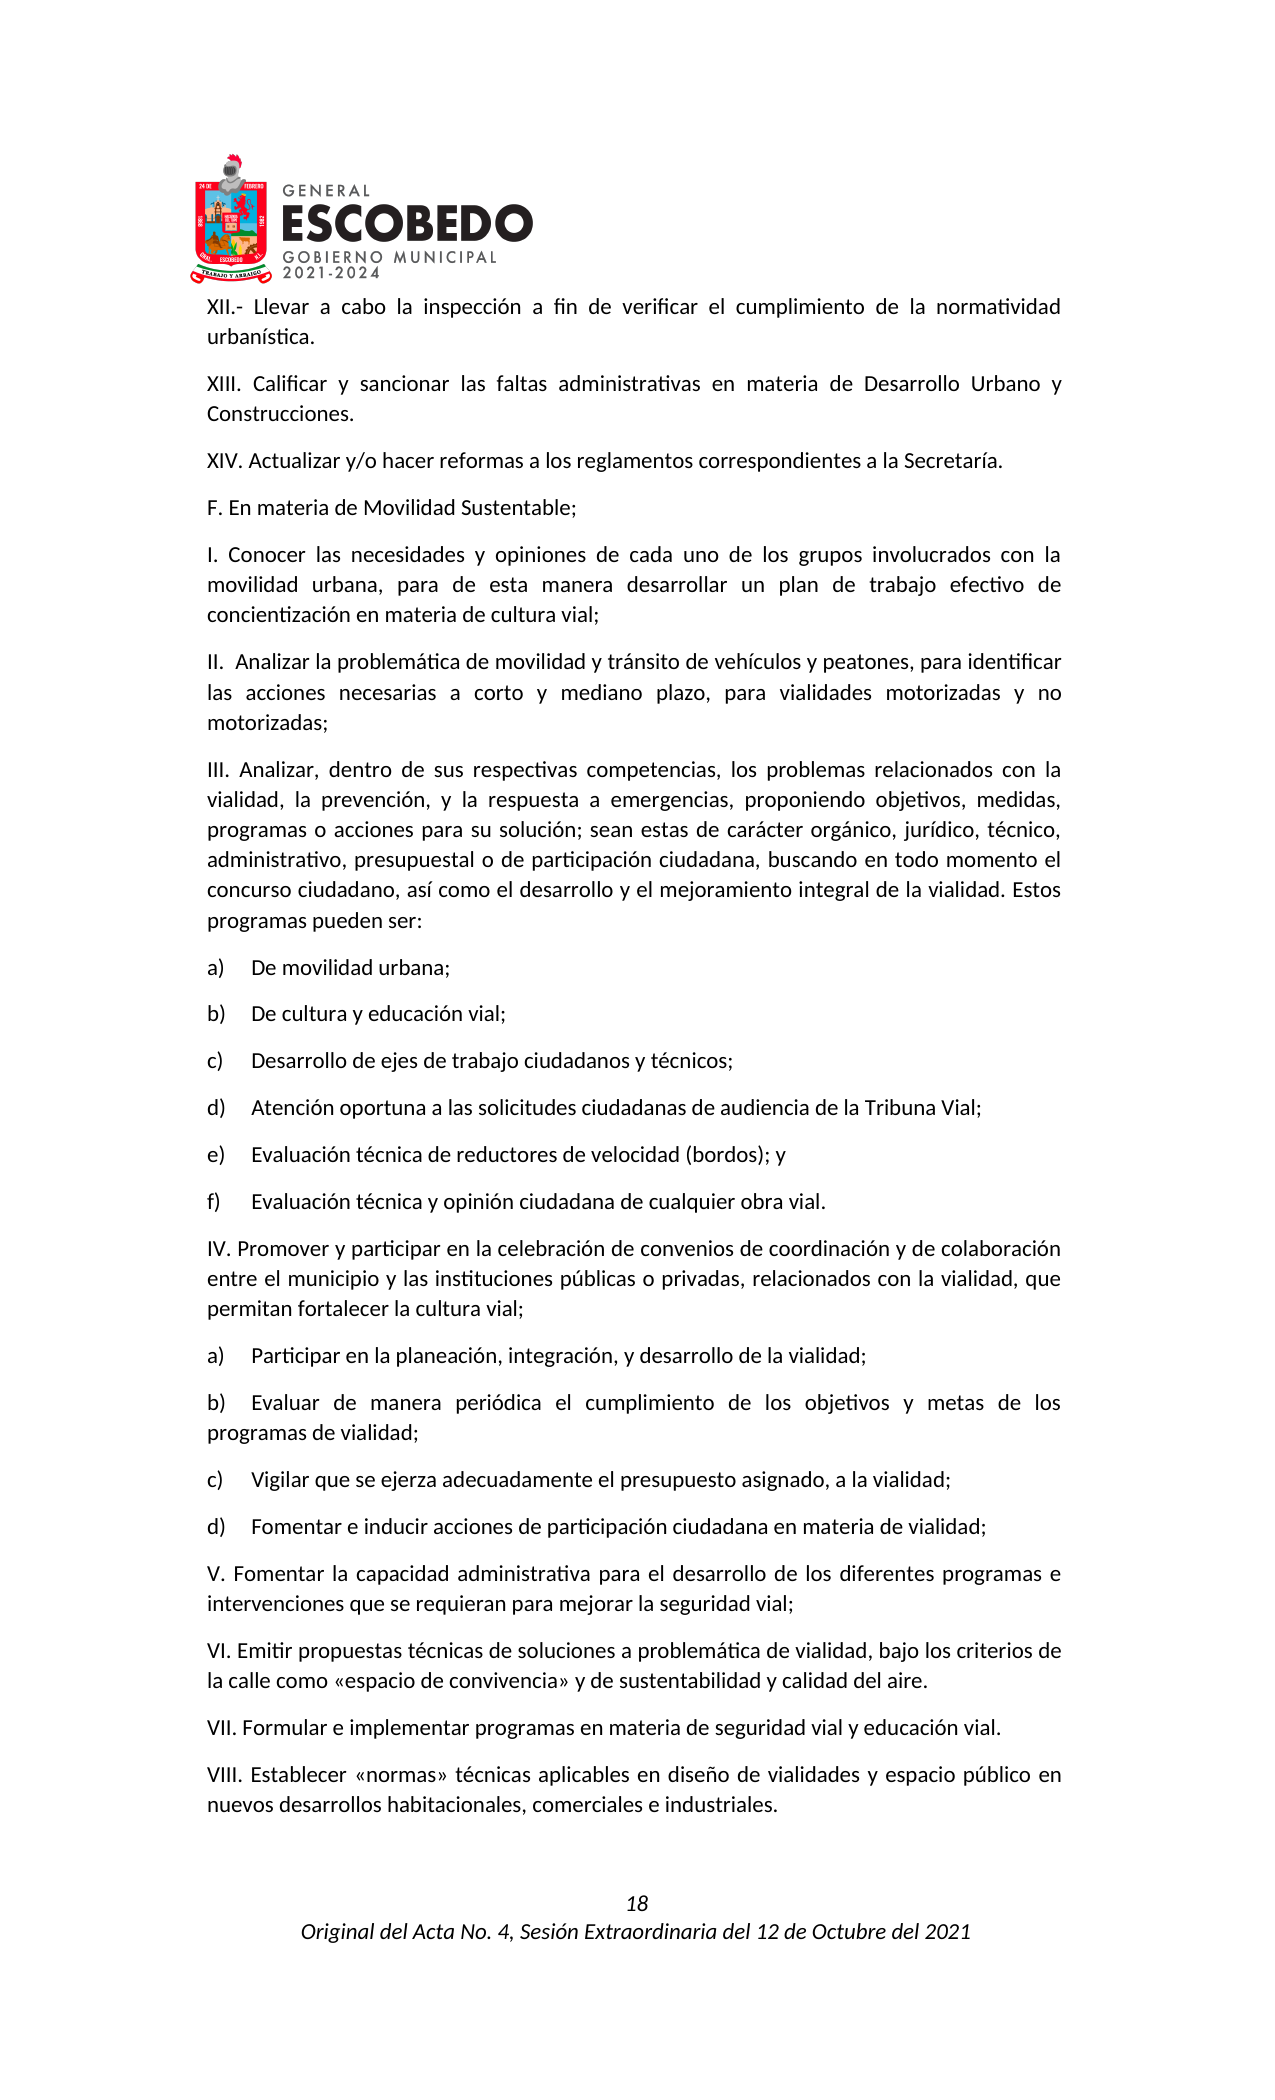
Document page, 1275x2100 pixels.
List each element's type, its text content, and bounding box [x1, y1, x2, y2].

text XII.- Llevar a cabo la inspección a fin de verificar el cumplimiento de la normatividad urbanística. [207, 292, 1063, 350]
text II. Analizar la problemática de movilidad y tránsito de vehículos y peatones, para identificar las acciones necesarias a corto y mediano plazo, para vialidades motorizadas y no motorizadas; [207, 647, 1063, 736]
text III. Analizar, dentro de sus respectivas competencias, los problemas relacionados con la vialidad, la prevención, y la respuesta a emergencias, proponiendo objetivos, medidas, programas o acciones para su solución; sean estas de carácter orgánico, jurídico, técnico, administrativo, presupuestal o de participación ciudadana, buscando en todo momento el concurso ciudadano, así como el desarrollo y el mejoramiento integral de la vialidad. Estos programas pueden ser: [207, 755, 1063, 934]
text b) De cultura y educación vial; [207, 999, 1063, 1027]
text c) Vigilar que se ejerza adecuadamente el presupuesto asignado, a la vialidad; [207, 1465, 1063, 1493]
text c) Desarrollo de ejes de trabajo ciudadanos y técnicos; [207, 1046, 1063, 1074]
text V. Fomentar la capacidad administrativa para el desarrollo de los diferentes programas e intervenciones que se requieran para mejorar la seguridad vial; [207, 1559, 1063, 1617]
text VI. Emitir propuestas técnicas de soluciones a problemática de vialidad, bajo los criterios de la calle como «espacio de convivencia» y de sustentabilidad y calidad del aire. [207, 1636, 1063, 1694]
text VIII. Establecer «normas» técnicas aplicables en diseño de vialidades y espacio público en nuevos desarrollos habitacionales, comerciales e industriales. [207, 1760, 1063, 1818]
text d) Atención oportuna a las solicitudes ciudadanas de audiencia de la Tribuna Vial; [207, 1093, 1063, 1121]
text I. Conocer las necesidades y opiniones de cada uno de los grupos involucrados con la movilidad urbana, para de esta manera desarrollar un plan de trabajo efectivo de concientización en materia de cultura vial; [207, 540, 1063, 628]
text b) Evaluar de manera periódica el cumplimiento de los objetivos y metas de los programas de vialidad; [207, 1388, 1063, 1446]
text a) Participar en la planeación, integración, y desarrollo de la vialidad; [207, 1341, 1063, 1369]
text d) Fomentar e inducir acciones de participación ciudadana en materia de vialidad; [207, 1512, 1063, 1540]
text f) Evaluación técnica y opinión ciudadana de cualquier obra vial. [207, 1187, 1063, 1215]
text XIV. Actualizar y/o hacer reformas a los reglamentos correspondientes a la Secretaría. [207, 446, 1063, 474]
text e) Evaluación técnica de reductores de velocidad (bordos); y [207, 1140, 1063, 1168]
picture [177, 144, 546, 293]
text a) De movilidad urbana; [207, 953, 1063, 981]
text F. En materia de Movilidad Sustentable; [207, 493, 1063, 521]
text XIII. Calificar y sancionar las faltas administrativas en materia de Desarrollo Urbano y Construcciones. [207, 369, 1063, 427]
text IV. Promover y participar en la celebración de convenios de coordinación y de colaboración entre el municipio y las instituciones públicas o privadas, relacionados con la vialidad, que permitan fortalecer la cultura vial; [207, 1234, 1063, 1322]
text VII. Formular e implementar programas en materia de seguridad vial y educación vial. [207, 1713, 1063, 1741]
